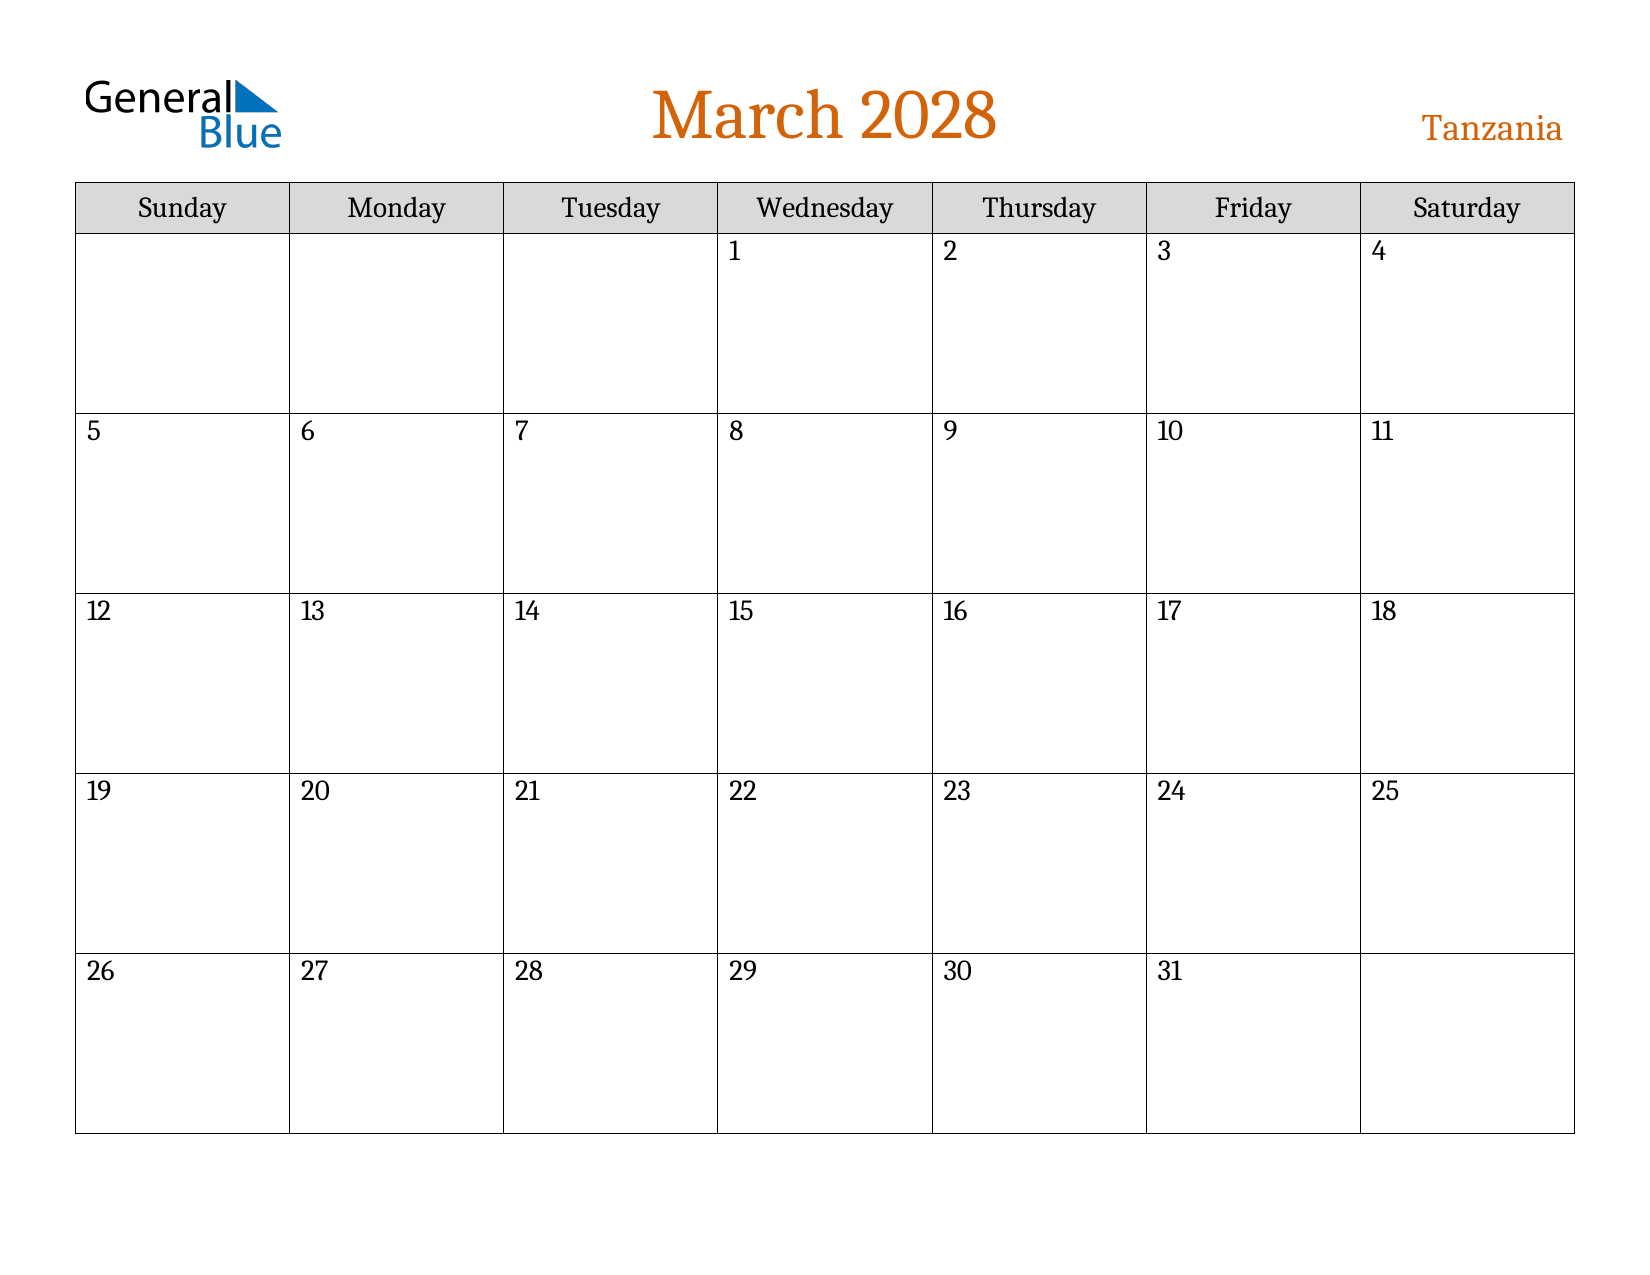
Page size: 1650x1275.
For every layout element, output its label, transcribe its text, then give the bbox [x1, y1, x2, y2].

table_cell [1361, 450, 1574, 593]
table_cell [933, 450, 1146, 593]
table_cell [1147, 810, 1360, 953]
table_cell 18 [1361, 594, 1574, 630]
table_cell Thursday [933, 183, 1146, 233]
table_cell [504, 630, 717, 773]
picture [86, 80, 281, 148]
table_cell [290, 810, 503, 953]
table_cell [504, 810, 717, 953]
table_cell [1147, 630, 1360, 773]
table_cell 10 [1147, 414, 1360, 450]
table_header Tanzania [1146, 75, 1574, 182]
table_cell 14 [504, 594, 717, 630]
table_cell 3 [1147, 234, 1360, 270]
table_cell Friday [1147, 183, 1360, 233]
table_cell 2 [933, 234, 1146, 270]
table_cell Sunday [76, 183, 289, 233]
table_cell 5 [76, 414, 289, 450]
table_cell [718, 630, 932, 773]
table_cell [76, 450, 289, 593]
table_cell [76, 810, 289, 953]
table_cell [504, 990, 717, 1133]
table_cell [933, 990, 1146, 1133]
table_cell [290, 270, 503, 413]
table_cell [1147, 450, 1360, 593]
table_cell [76, 630, 289, 773]
table_cell 22 [718, 774, 932, 810]
table_cell 11 [1361, 414, 1574, 450]
table_cell [1361, 810, 1574, 953]
table_header [76, 75, 503, 182]
table_cell 25 [1361, 774, 1574, 810]
table_cell Saturday [1361, 183, 1574, 233]
table_cell 9 [933, 414, 1146, 450]
table_cell 31 [1147, 954, 1360, 990]
table_cell 24 [1147, 774, 1360, 810]
table_cell 30 [933, 954, 1146, 990]
table_cell [504, 270, 717, 413]
table_cell [933, 630, 1146, 773]
table_cell 1 [718, 234, 932, 270]
table_cell 17 [1147, 594, 1360, 630]
table_cell [1361, 954, 1574, 990]
table_cell [1361, 990, 1574, 1133]
table_cell [718, 270, 932, 413]
table_cell [1361, 630, 1574, 773]
table_cell [1147, 990, 1360, 1133]
table_cell 29 [718, 954, 932, 990]
table_cell Monday [290, 183, 503, 233]
table_cell 15 [718, 594, 932, 630]
table_cell [718, 990, 932, 1133]
table_cell [718, 810, 932, 953]
table_cell Tuesday [504, 183, 717, 233]
table_cell 16 [933, 594, 1146, 630]
table_cell 6 [290, 414, 503, 450]
table_cell [1147, 270, 1360, 413]
table_cell [290, 234, 503, 270]
table_cell 12 [76, 594, 289, 630]
table_cell [718, 450, 932, 593]
table_cell [290, 630, 503, 773]
table_cell 20 [290, 774, 503, 810]
table_cell [933, 810, 1146, 953]
table_cell [504, 234, 717, 270]
table_cell [290, 450, 503, 593]
table_cell [76, 270, 289, 413]
table_cell 23 [933, 774, 1146, 810]
table_cell [290, 990, 503, 1133]
table_header March 2028 [504, 75, 1146, 182]
table_cell 13 [290, 594, 503, 630]
table_cell [504, 450, 717, 593]
table_cell 28 [504, 954, 717, 990]
table_cell [76, 234, 289, 270]
table_cell 27 [290, 954, 503, 990]
table_cell 26 [76, 954, 289, 990]
table_cell 7 [504, 414, 717, 450]
table_cell 21 [504, 774, 717, 810]
table_cell [1361, 270, 1574, 413]
table_cell [76, 990, 289, 1133]
table_cell Wednesday [718, 183, 932, 233]
table_cell 8 [718, 414, 932, 450]
table_cell 4 [1361, 234, 1574, 270]
table_cell [933, 270, 1146, 413]
table_cell 19 [76, 774, 289, 810]
